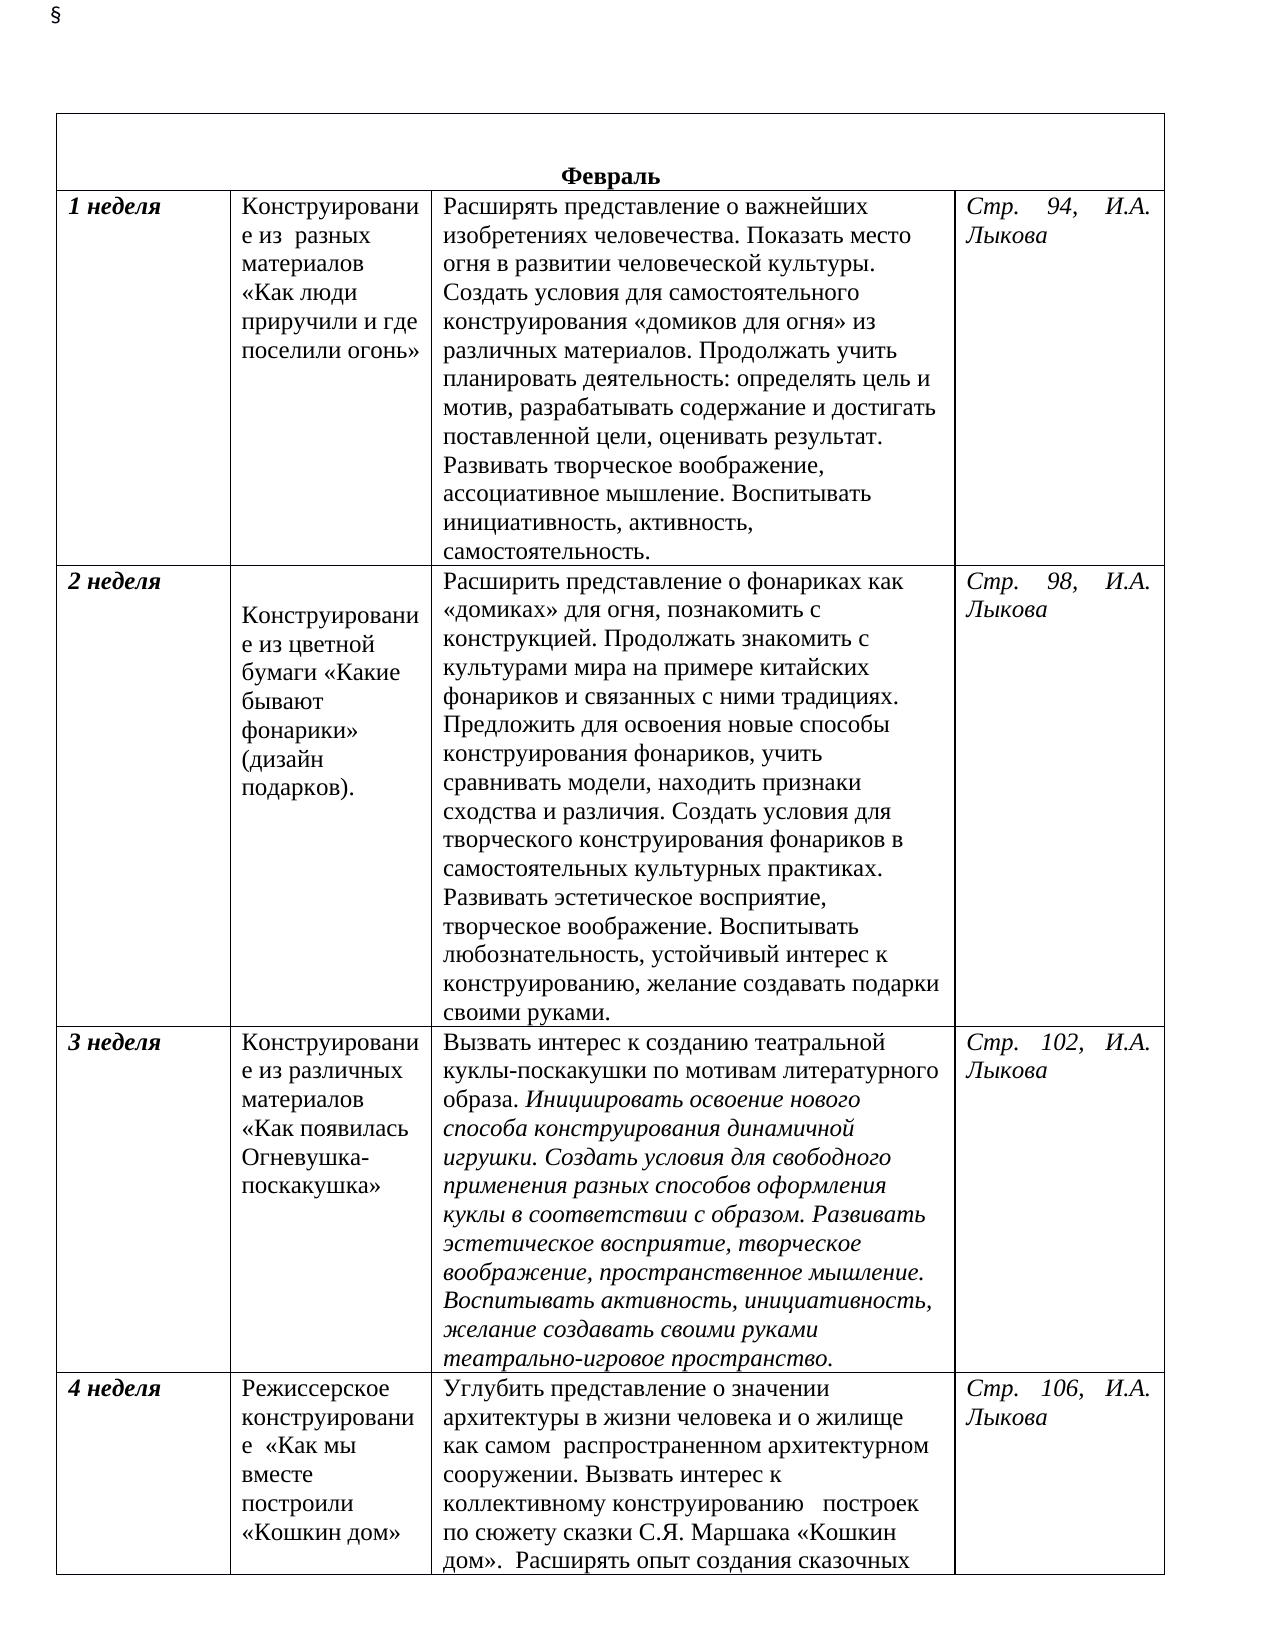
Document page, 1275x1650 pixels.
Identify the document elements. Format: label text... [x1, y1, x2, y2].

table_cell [956, 1373, 1164, 1574]
table_cell Вызвать интерес к созданию театральной куклы-поскакушки по мотивам литературного образа. Инициировать освоение нового способа конструирования динамичной игрушки. Создать условия для свободного применения разных способов оформления куклы в соответствии с образом. Развивать эстетическое восприятие, творческое воображение, пространственное мышление. Воспитывать активность, инициативность, желание создавать своими руками театрально-игровое пространство. [432, 1027, 954, 1372]
table_cell Конструирование из различных материалов «Как появилась Огневушка-поскакушка» [231, 1027, 431, 1372]
table_cell 3 неделя [57, 1027, 230, 1372]
table_cell Расширять представление о важнейших изобретениях человечества. Показать место огня в развитии человеческой культуры. Создать условия для самостоятельного конструирования «домиков для огня» из различных материалов. Продолжать учить планировать деятельность: определять цель и мотив, разрабатывать содержание и достигать поставленной цели, оценивать результат. Развивать творческое воображение, ассоциативное мышление. Воспитывать инициативность, активность, самостоятельность. [432, 191, 954, 565]
table_cell Стр. 98, И.А. Лыкова [956, 566, 1164, 1026]
table_cell Конструирование из цветной бумаги «Какие бывают фонарики» (дизайн подарков). [231, 566, 431, 1026]
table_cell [231, 1373, 431, 1574]
table_cell 2 неделя [57, 566, 230, 1026]
table_cell 1 неделя [57, 191, 230, 565]
table_cell 4 неделя [57, 1373, 230, 1574]
table_cell Конструирование из разных материалов «Как люди приручили и где поселили огонь» [231, 191, 431, 565]
table_cell Стр. 94, И.А. Лыкова [956, 191, 1164, 565]
table_cell Февраль [57, 114, 1164, 190]
table_cell Стр. 102, И.А. Лыкова [956, 1027, 1164, 1372]
table_cell Расширить представление о фонариках как «домиках» для огня, познакомить с конструкцией. Продолжать знакомить с культурами мира на примере китайских фонариков и связанных с ними традициях. Предложить для освоения новые способы конструирования фонариков, учить сравнивать модели, находить признаки сходства и различия. Создать условия для творческого конструирования фонариков в самостоятельных культурных практиках. Развивать эстетическое восприятие, творческое воображение. Воспитывать любознательность, устойчивый интерес к конструированию, желание создавать подарки своими руками. [432, 566, 954, 1026]
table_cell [432, 1373, 954, 1574]
